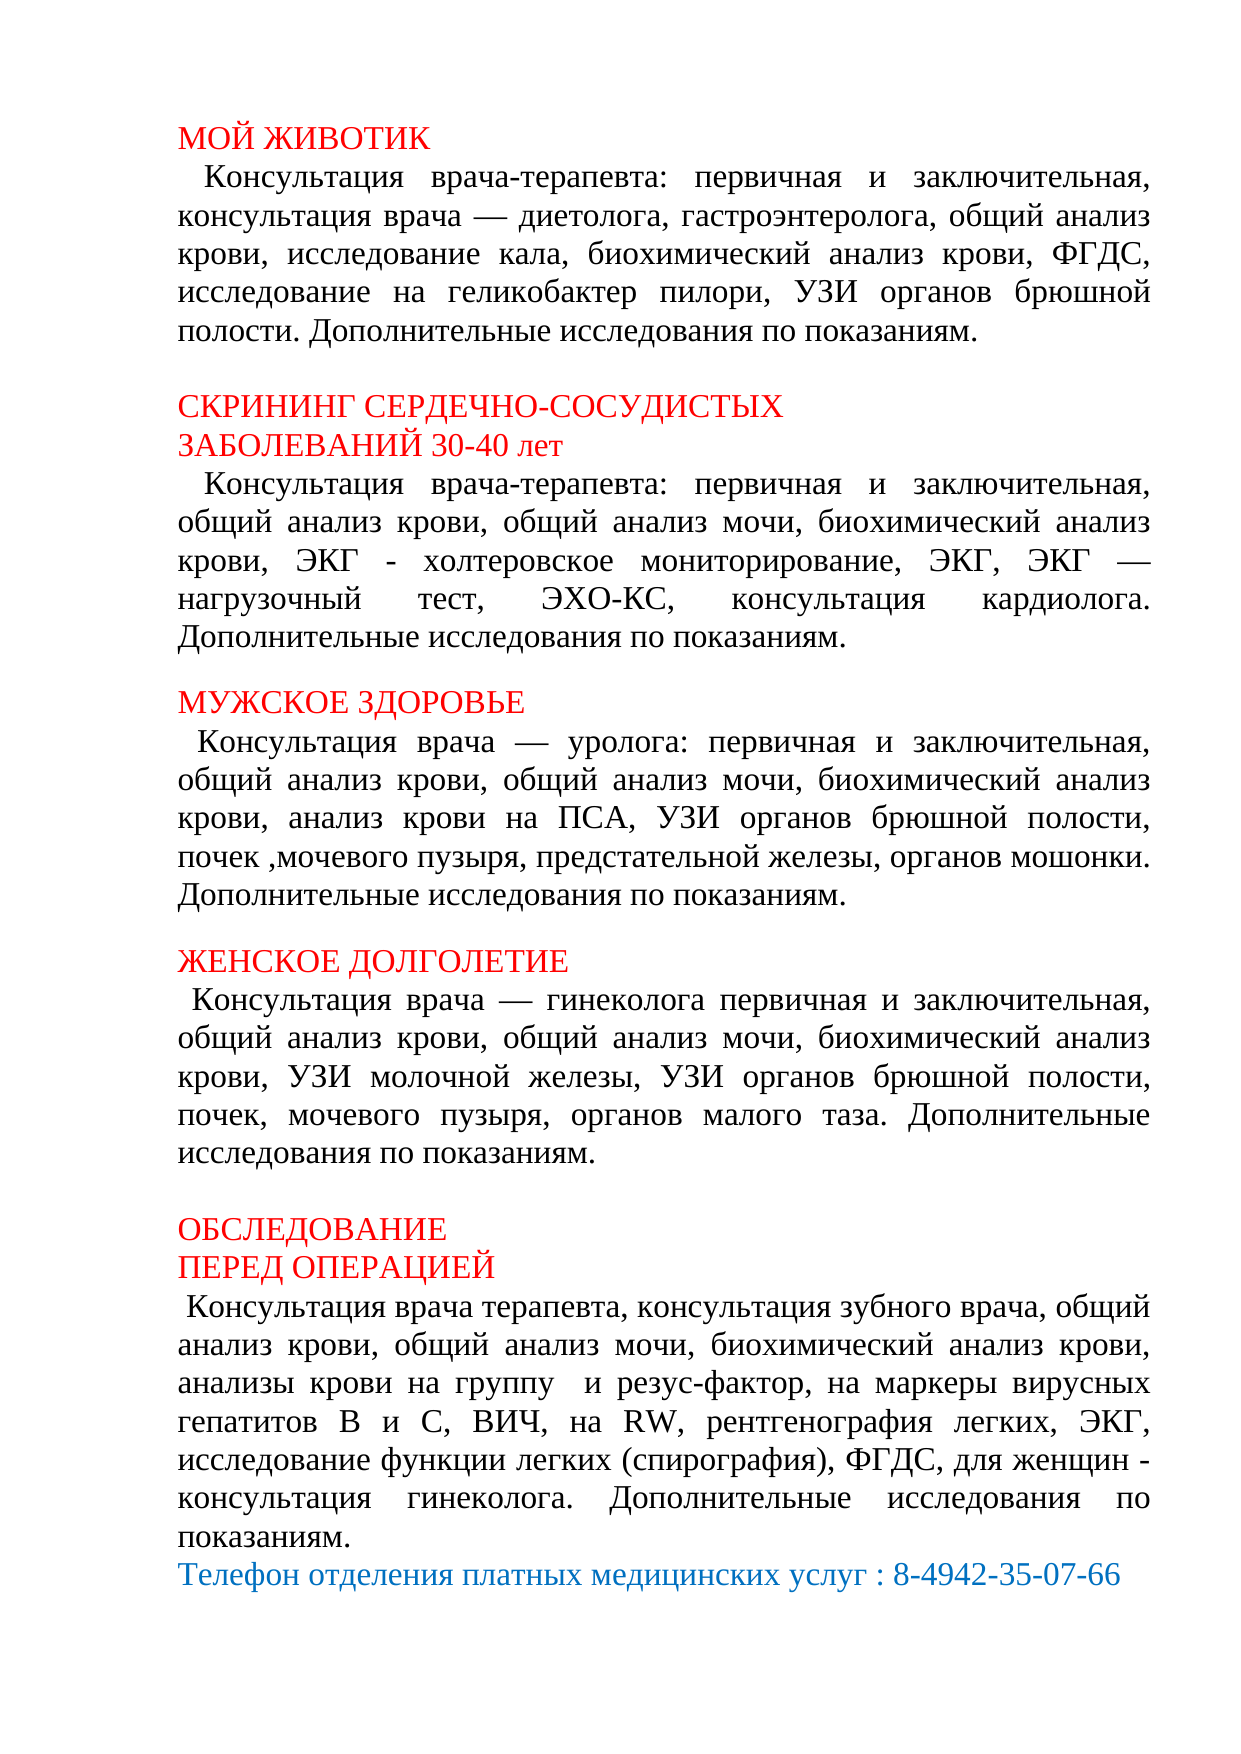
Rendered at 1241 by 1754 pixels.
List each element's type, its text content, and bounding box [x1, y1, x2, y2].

text ПЕРЕД ОПЕРАЦИЕЙ [177, 1247, 1152, 1286]
text Телефон отделения платных медицинских услуг : 8-4942-35-07-66 [177, 1554, 1152, 1592]
text СКРИНИНГ СЕРДЕЧНО-СОСУДИСТЫХ [177, 386, 1152, 425]
text ЖЕНСКОЕ ДОЛГОЛЕТИЕ [177, 941, 1152, 979]
text Консультация врача — гинеколога первичная и заключительная, общий анализ крови, общий анализ мочи, биохимический анализ крови, УЗИ молочной железы, УЗИ органов брюшной полости, почек, мочевого пузыря, органов малого таза. Дополнительные исследования по показаниям. [177, 979, 1152, 1171]
text Консультация врача терапевта, консультация зубного врача, общий анализ крови, общий анализ мочи, биохимический анализ крови, анализы крови на группу и резус-фактор, на маркеры вирусных гепатитов В и С, ВИЧ, на RW, рентгенография легких, ЭКГ, исследование функции легких (спирография), ФГДС, для женщин - консультация гинеколога. Дополнительные исследования по показаниям. [177, 1286, 1152, 1554]
text МОЙ ЖИВОТИК [177, 118, 1152, 156]
text Консультация врача-терапевта: первичная и заключительная, общий анализ крови, общий анализ мочи, биохимический анализ крови, ЭКГ - холтеровское мониторирование, ЭКГ, ЭКГ — нагрузочный тест, ЭХО-КС, консультация кардиолога. Дополнительные исследования по показаниям. [177, 463, 1152, 655]
text МУЖСКОЕ ЗДОРОВЬЕ [177, 683, 1152, 721]
text Консультация врача-терапевта: первичная и заключительная, консультация врача — диетолога, гастроэнтеролога, общий анализ крови, исследование кала, биохимический анализ крови, ФГДС, исследование на геликобактер пилори, УЗИ органов брюшной полости. Дополнительные исследования по показаниям. [177, 156, 1152, 348]
text ЗАБОЛЕВАНИЙ 30-40 лет [177, 425, 1152, 463]
text ОБСЛЕДОВАНИЕ [177, 1209, 1152, 1247]
text Консультация врача — уролога: первичная и заключительная, общий анализ крови, общий анализ мочи, биохимический анализ крови, анализ крови на ПСА, УЗИ органов брюшной полости, почек ,мочевого пузыря, предстательной железы, органов мошонки. Дополнительные исследования по показаниям. [177, 721, 1152, 913]
